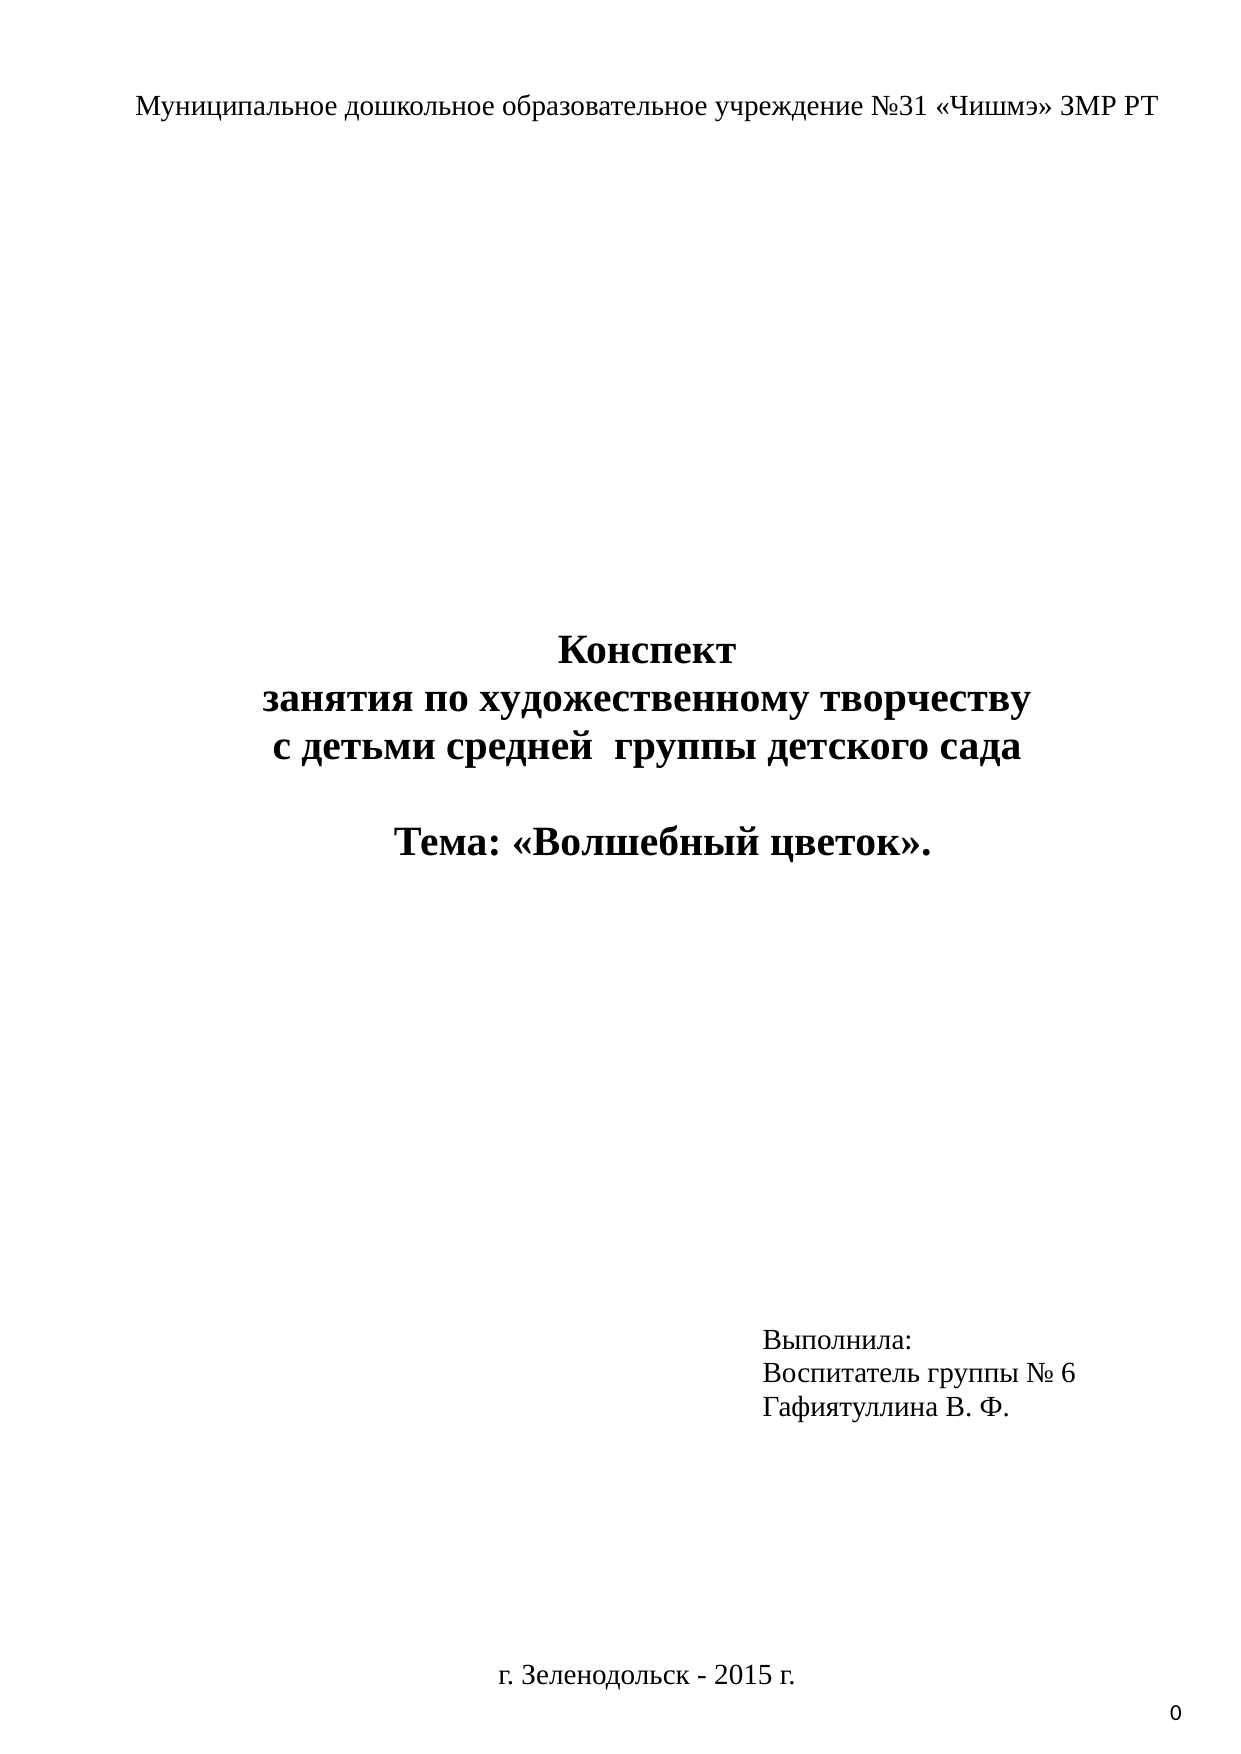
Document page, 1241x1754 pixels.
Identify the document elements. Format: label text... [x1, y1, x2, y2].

text Гафиятуллина В. Ф. [762, 1389, 1181, 1422]
text Выполнила: [762, 1322, 1181, 1355]
text г. Зеленодольск - 2015 г. [112, 1657, 1181, 1691]
text Воспитатель группы № 6 [762, 1355, 1181, 1389]
text Тема: «Волшебный цветок». [112, 816, 1181, 864]
text Муниципальное дошкольное образовательное учреждение №31 «Чишмэ» ЗМР РТ [112, 88, 1181, 121]
text занятия по художественному творчеству [112, 672, 1181, 720]
text с детьми средней группы детского сада [112, 720, 1181, 768]
text Конспект [112, 624, 1181, 672]
